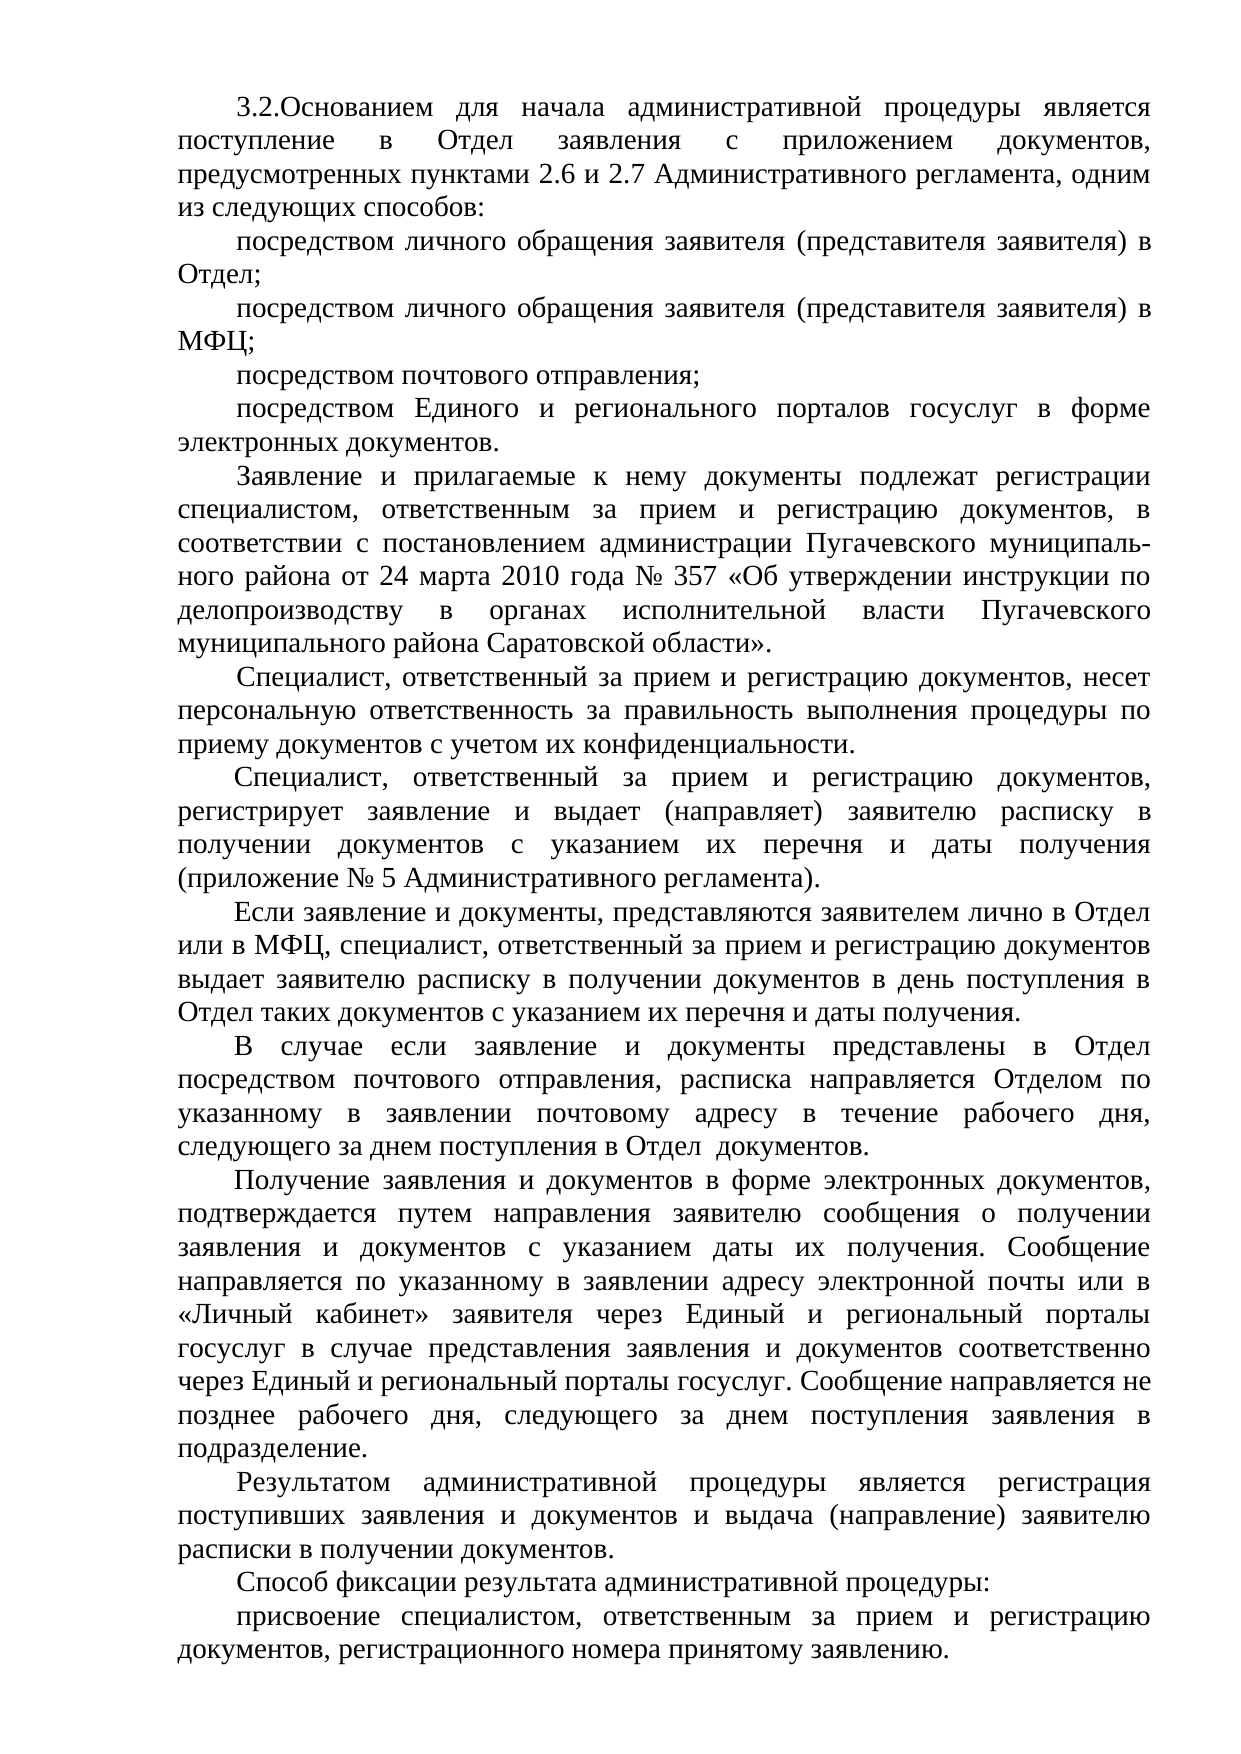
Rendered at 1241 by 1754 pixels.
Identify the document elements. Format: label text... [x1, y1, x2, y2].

text посредством личного обращения заявителя (представителя заявителя) в Отдел; [177, 223, 1152, 290]
text Результатом административной процедуры является регистрация поступивших заявления и документов и выдача (направление) заявителю расписки в получении документов. [177, 1464, 1152, 1564]
text В случае если заявление и документы представлены в Отдел посредством почтового отправления, расписка направляется Отделом по указанному в заявлении почтовому адресу в течение рабочего дня, следующего за днем поступления в Отдел документов. [177, 1028, 1152, 1162]
text Специалист, ответственный за прием и регистрацию документов, несет персональную ответственность за правильность выполнения процедуры по приему документов с учетом их конфиденциальности. [177, 659, 1152, 759]
text Если заявление и документы, представляются заявителем лично в Отдел или в МФЦ, специалист, ответственный за прием и регистрацию документов выдает заявителю расписку в получении документов в день поступления в Отдел таких документов с указанием их перечня и даты получения. [177, 894, 1152, 1028]
text Специалист, ответственный за прием и регистрацию документов, регистрирует заявление и выдает (направляет) заявителю расписку в получении документов с указанием их перечня и даты получения (приложение № 5 Административного регламента). [177, 759, 1152, 894]
text Получение заявления и документов в форме электронных документов, подтверждается путем направления заявителю сообщения о получении заявления и документов с указанием даты их получения. Сообщение направляется по указанному в заявлении адресу электронной почты или в «Личный кабинет» заявителя через Единый и региональный порталы госуслуг в случае представления заявления и документов соответственно через Единый и региональный порталы госуслуг. Сообщение направляется не позднее рабочего дня, следующего за днем поступления заявления в подразделение. [177, 1162, 1152, 1464]
text посредством Единого и регионального порталов госуслуг в форме электронных документов. [177, 391, 1152, 458]
text присвоение специалистом, ответственным за прием и регистрацию документов, регистрационного номера принятому заявлению. [177, 1598, 1152, 1665]
text Способ фиксации результата административной процедуры: [177, 1564, 1152, 1598]
text посредством личного обращения заявителя (представителя заявителя) в МФЦ; [177, 290, 1152, 357]
text 3.2.Основанием для начала административной процедуры является поступление в Отдел заявления с приложением документов, предусмотренных пунктами 2.6 и 2.7 Административного регламента, одним из следующих способов: [177, 89, 1152, 223]
text посредством почтового отправления; [177, 357, 1152, 391]
text Заявление и прилагаемые к нему документы подлежат регистрации специалистом, ответственным за прием и регистрацию документов, в соответствии с постановлением администрации Пугачевского муниципаль-ного района от 24 марта 2010 года № 357 «Об утверждении инструкции по делопроизводству в органах исполнительной власти Пугачевского муниципального района Саратовской области». [177, 458, 1152, 659]
